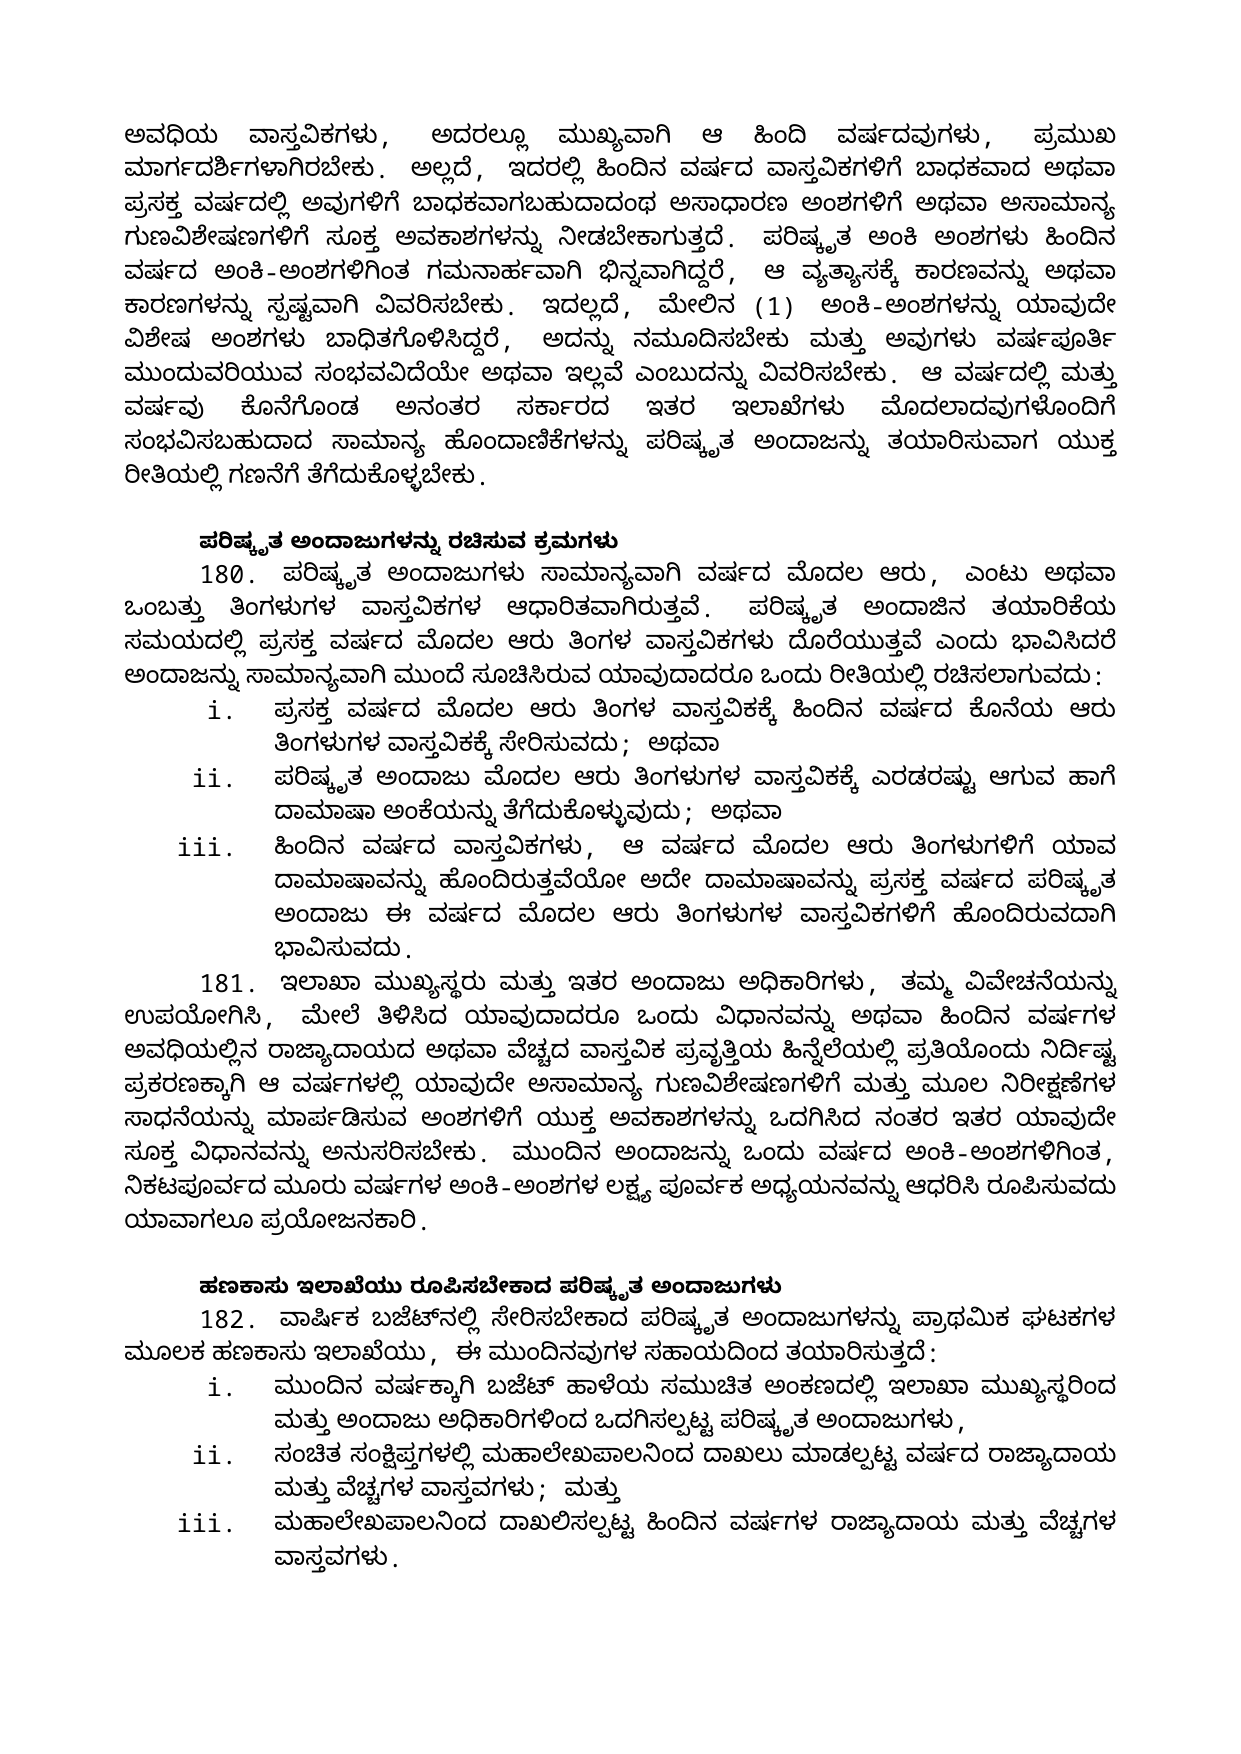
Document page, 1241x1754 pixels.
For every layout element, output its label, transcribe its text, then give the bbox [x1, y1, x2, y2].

text 180. ಪರಿಷ್ಕೃತ ಅಂದಾಜುಗಳು ಸಾಮಾನ್ಯವಾಗಿ ವರ್ಷದ ಮೊದಲ ಆರು, ಎಂಟು ಅಥವಾ ಒಂಬತ್ತು ತಿಂಗಳುಗಳ ವಾಸ್ತವಿಕಗಳ ಆಧಾರಿತವಾಗಿರುತ್ತವೆ. ಪರಿಷ್ಕೃತ ಅಂದಾಜಿನ ತಯಾರಿಕೆಯ ಸಮಯದಲ್ಲಿ ಪ್ರಸಕ್ತ ವರ್ಷದ ಮೊದಲ ಆರು ತಿಂಗಳ ವಾಸ್ತವಿಕಗಳು ದೊರೆಯುತ್ತವೆ ಎಂದು ಭಾವಿಸಿದರೆ ಅಂದಾಜನ್ನು ಸಾಮಾನ್ಯವಾಗಿ ಮುಂದೆ ಸೂಚಿಸಿರುವ ಯಾವುದಾದರೂ ಒಂದು ರೀತಿಯಲ್ಲಿ ರಚಿಸಲಾಗುವದು: [124, 557, 1116, 693]
text ಹಣಕಾಸು ಇಲಾಖೆಯು ರೂಪಿಸಬೇಕಾದ ಪರಿಷ್ಕೃತ ಅಂದಾಜುಗಳು [124, 1272, 1116, 1302]
list ಹಿಂದಿನ ವರ್ಷದ ವಾಸ್ತವಿಕಗಳು, ಆ ವರ್ಷದ ಮೊದಲ ಆರು ತಿಂಗಳುಗಳಿಗೆ ಯಾವ ದಾಮಾಷಾವನ್ನು ಹೊಂದಿರುತ್ತವೆಯೋ ಅದೇ ದಾಮಾಷಾವನ್ನು ಪ್ರಸಕ್ತ ವರ್ಷದ ಪರಿಷ್ಕೃತ ಅಂದಾಜು ಈ ವರ್ಷದ ಮೊದಲ ಆರು ತಿಂಗಳುಗಳ ವಾಸ್ತವಿಕಗಳಿಗೆ ಹೊಂದಿರುವದಾಗಿ ಭಾವಿಸುವದು. [237, 829, 1116, 965]
list ಸಂಚಿತ ಸಂಕ್ಷಿಪ್ತಗಳಲ್ಲಿ ಮಹಾಲೇಖಪಾಲನಿಂದ ದಾಖಲು ಮಾಡಲ್ಪಟ್ಟ ವರ್ಷದ ರಾಜ್ಯಾದಾಯ ಮತ್ತು ವೆಚ್ಚಗಳ ವಾಸ್ತವಗಳು; ಮತ್ತು [237, 1438, 1116, 1506]
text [124, 118, 1116, 493]
list ಪರಿಷ್ಕೃತ ಅಂದಾಜು ಮೊದಲ ಆರು ತಿಂಗಳುಗಳ ವಾಸ್ತವಿಕಕ್ಕೆ ಎರಡರಷ್ಟು ಆಗುವ ಹಾಗೆ ದಾಮಾಷಾ ಅಂಕೆಯನ್ನು ತೆಗೆದುಕೊಳ್ಳುವುದು; ಅಥವಾ [237, 761, 1116, 829]
text 182. ವಾರ್ಷಿಕ ಬಜೆಟ್‌ನಲ್ಲಿ ಸೇರಿಸಬೇಕಾದ ಪರಿಷ್ಕೃತ ಅಂದಾಜುಗಳನ್ನು ಪ್ರಾಥಮಿಕ ಘಟಕಗಳ ಮೂಲಕ ಹಣಕಾಸು ಇಲಾಖೆಯು, ಈ ಮುಂದಿನವುಗಳ ಸಹಾಯದಿಂದ ತಯಾರಿಸುತ್ತದೆ: [124, 1302, 1116, 1370]
list ಪ್ರಸಕ್ತ ವರ್ಷದ ಮೊದಲ ಆರು ತಿಂಗಳ ವಾಸ್ತವಿಕಕ್ಕೆ ಹಿಂದಿನ ವರ್ಷದ ಕೊನೆಯ ಆರು ತಿಂಗಳುಗಳ ವಾಸ್ತವಿಕಕ್ಕೆ ಸೇರಿಸುವದು; ಅಥವಾ [237, 693, 1116, 761]
text 181. ಇಲಾಖಾ ಮುಖ್ಯಸ್ಥರು ಮತ್ತು ಇತರ ಅಂದಾಜು ಅಧಿಕಾರಿಗಳು, ತಮ್ಮ ವಿವೇಚನೆಯನ್ನು ಉಪಯೋಗಿಸಿ, ಮೇಲೆ ತಿಳಿಸಿದ ಯಾವುದಾದರೂ ಒಂದು ವಿಧಾನವನ್ನು ಅಥವಾ ಹಿಂದಿನ ವರ್ಷಗಳ ಅವಧಿಯಲ್ಲಿನ ರಾಜ್ಯಾದಾಯದ ಅಥವಾ ವೆಚ್ಚದ ವಾಸ್ತವಿಕ ಪ್ರವೃತ್ತಿಯ ಹಿನ್ನೆಲೆಯಲ್ಲಿ ಪ್ರತಿಯೊಂದು ನಿರ್ದಿಷ್ಟ ಪ್ರಕರಣಕ್ಕಾಗಿ ಆ ವರ್ಷಗಳಲ್ಲಿ ಯಾವುದೇ ಅಸಾಮಾನ್ಯ ಗುಣವಿಶೇಷಣಗಳಿಗೆ ಮತ್ತು ಮೂಲ ನಿರೀಕ್ಷಣೆಗಳ ಸಾಧನೆಯನ್ನು ಮಾರ್ಪಡಿಸುವ ಅಂಶಗಳಿಗೆ ಯುಕ್ತ ಅವಕಾಶಗಳನ್ನು ಒದಗಿಸಿದ ನಂತರ ಇತರ ಯಾವುದೇ ಸೂಕ್ತ ವಿಧಾನವನ್ನು ಅನುಸರಿಸಬೇಕು. ಮುಂದಿನ ಅಂದಾಜನ್ನು ಒಂದು ವರ್ಷದ ಅಂಕಿ-ಅಂಶಗಳಿಗಿಂತ, ನಿಕಟಪೂರ್ವದ ಮೂರು ವರ್ಷಗಳ ಅಂಕಿ-ಅಂಶಗಳ ಲಕ್ಷ್ಯ ಪೂರ್ವಕ ಅಧ್ಯಯನವನ್ನು ಆಧರಿಸಿ ರೂಪಿಸುವದು ಯಾವಾಗಲೂ ಪ್ರಯೋಜನಕಾರಿ. [124, 965, 1116, 1238]
text ಪರಿಷ್ಕೃತ ಅಂದಾಜುಗಳನ್ನು ರಚಿಸುವ ಕ್ರಮಗಳು [124, 527, 1116, 557]
list ಮಹಾಲೇಖಪಾಲನಿಂದ ದಾಖಲಿಸಲ್ಪಟ್ಟ ಹಿಂದಿನ ವರ್ಷಗಳ ರಾಜ್ಯಾದಾಯ ಮತ್ತು ವೆಚ್ಚಗಳ ವಾಸ್ತವಗಳು. [237, 1506, 1116, 1574]
list ಮುಂದಿನ ವರ್ಷಕ್ಕಾಗಿ ಬಜೆಟ್ ಹಾಳೆಯ ಸಮುಚಿತ ಅಂಕಣದಲ್ಲಿ ಇಲಾಖಾ ಮುಖ್ಯಸ್ಥರಿಂದ ಮತ್ತು ಅಂದಾಜು ಅಧಿಕಾರಿಗಳಿಂದ ಒದಗಿಸಲ್ಪಟ್ಟ ಪರಿಷ್ಕೃತ ಅಂದಾಜುಗಳು, [237, 1370, 1116, 1438]
